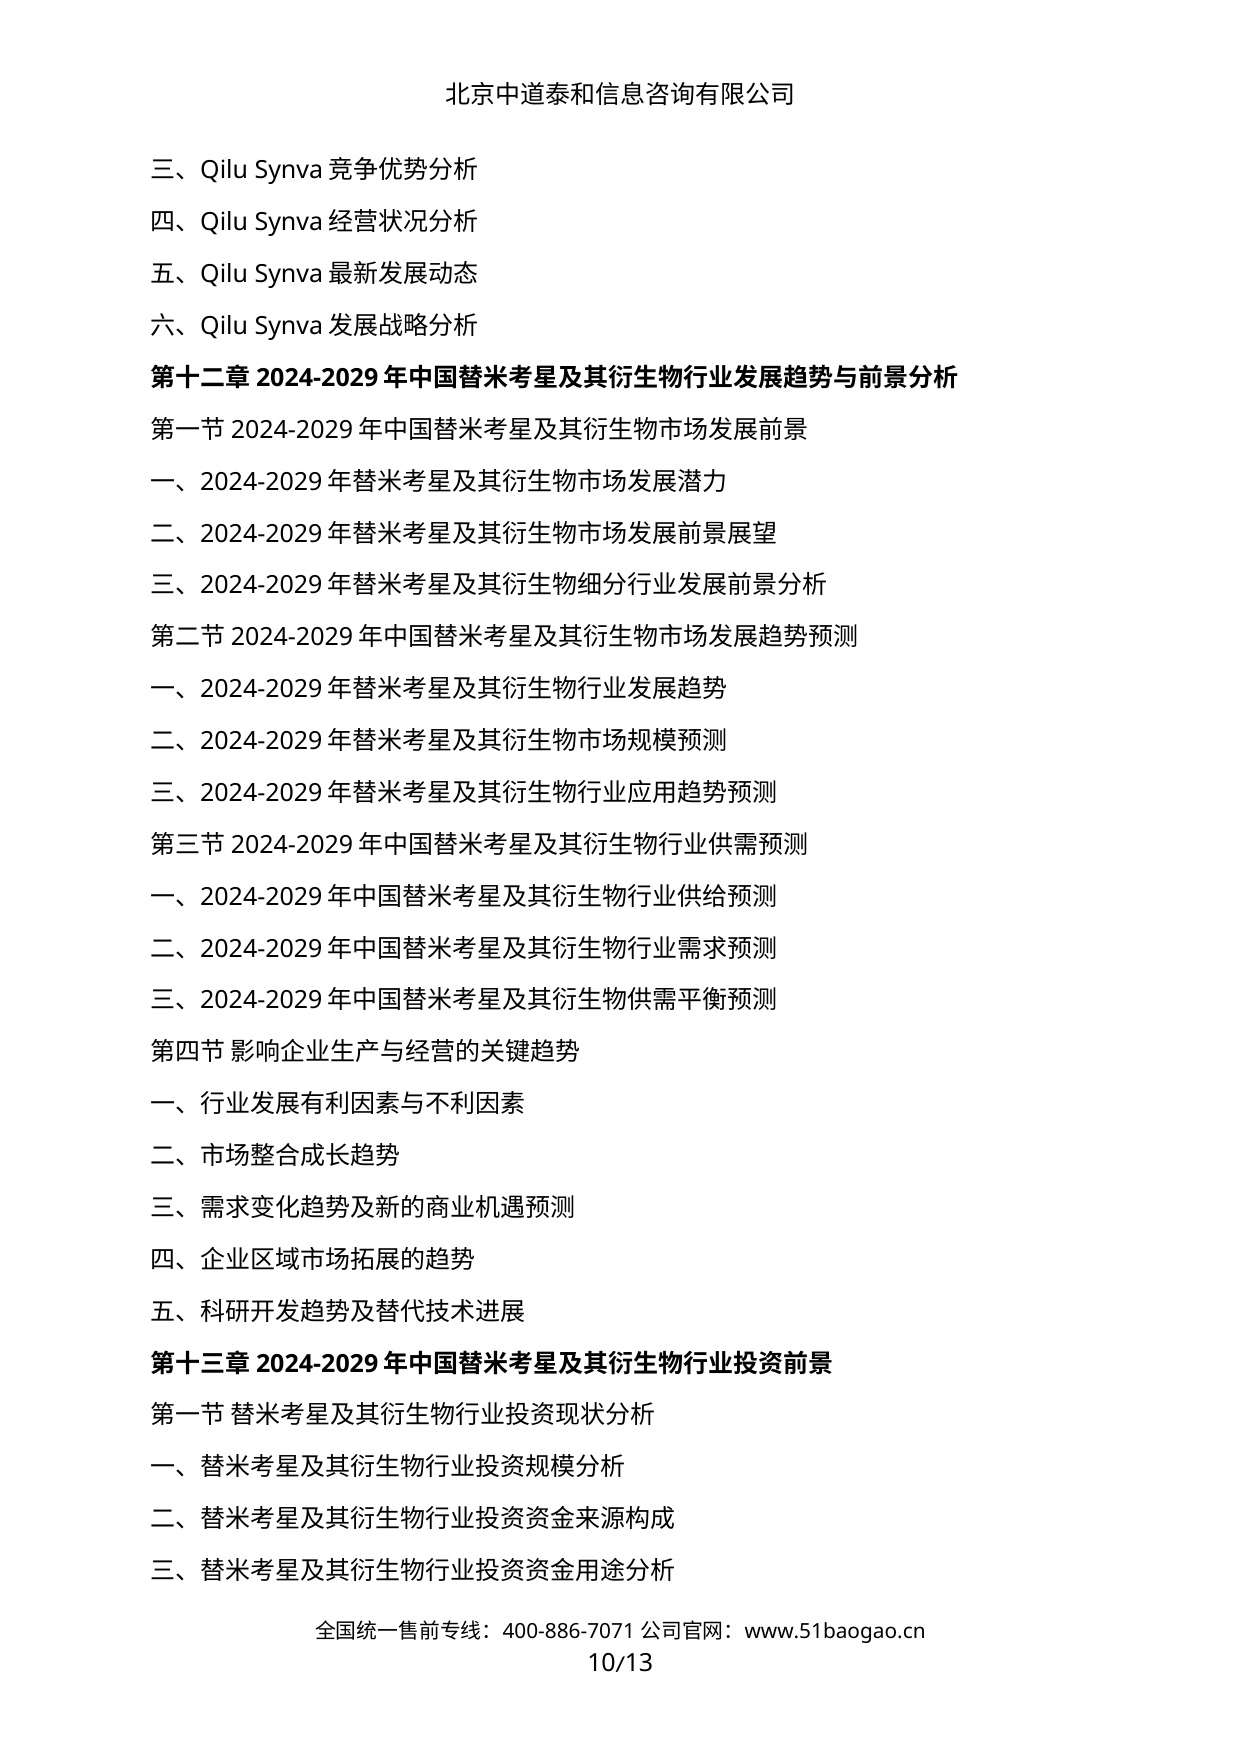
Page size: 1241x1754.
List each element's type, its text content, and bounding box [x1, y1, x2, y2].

text 第十三章 2024-2029年中国替米考星及其衍生物行业投资前景 [150, 1343, 1090, 1379]
text 三、2024-2029年中国替米考星及其衍生物供需平衡预测 [150, 980, 1090, 1016]
text 四、企业区域市场拓展的趋势 [150, 1239, 1090, 1276]
text 第一节 2024-2029年中国替米考星及其衍生物市场发展前景 [150, 409, 1090, 446]
text 二、市场整合成长趋势 [150, 1136, 1090, 1172]
text 第十二章 2024-2029年中国替米考星及其衍生物行业发展趋势与前景分析 [150, 357, 1090, 394]
text 四、Qilu Synva经营状况分析 [150, 202, 1090, 238]
text 三、需求变化趋势及新的商业机遇预测 [150, 1187, 1090, 1224]
text 第四节 影响企业生产与经营的关键趋势 [150, 1032, 1090, 1068]
text 五、科研开发趋势及替代技术进展 [150, 1291, 1090, 1327]
text 二、2024-2029年替米考星及其衍生物市场规模预测 [150, 721, 1090, 757]
text 第三节 2024-2029年中国替米考星及其衍生物行业供需预测 [150, 824, 1090, 861]
text 第二节 2024-2029年中国替米考星及其衍生物市场发展趋势预测 [150, 617, 1090, 653]
text 一、2024-2029年替米考星及其衍生物市场发展潜力 [150, 461, 1090, 497]
text 三、2024-2029年替米考星及其衍生物细分行业发展前景分析 [150, 565, 1090, 601]
text 一、2024-2029年中国替米考星及其衍生物行业供给预测 [150, 876, 1090, 912]
text 二、2024-2029年中国替米考星及其衍生物行业需求预测 [150, 928, 1090, 964]
text 三、2024-2029年替米考星及其衍生物行业应用趋势预测 [150, 772, 1090, 809]
text 二、替米考星及其衍生物行业投资资金来源构成 [150, 1499, 1090, 1535]
text 三、Qilu Synva竞争优势分析 [150, 150, 1090, 186]
text 一、行业发展有利因素与不利因素 [150, 1084, 1090, 1120]
text 三、替米考星及其衍生物行业投资资金用途分析 [150, 1551, 1090, 1587]
text 一、2024-2029年替米考星及其衍生物行业发展趋势 [150, 669, 1090, 705]
text 一、替米考星及其衍生物行业投资规模分析 [150, 1447, 1090, 1483]
text 六、Qilu Synva发展战略分析 [150, 306, 1090, 342]
text 第一节 替米考星及其衍生物行业投资现状分析 [150, 1395, 1090, 1431]
text 五、Qilu Synva最新发展动态 [150, 254, 1090, 290]
text 二、2024-2029年替米考星及其衍生物市场发展前景展望 [150, 513, 1090, 549]
